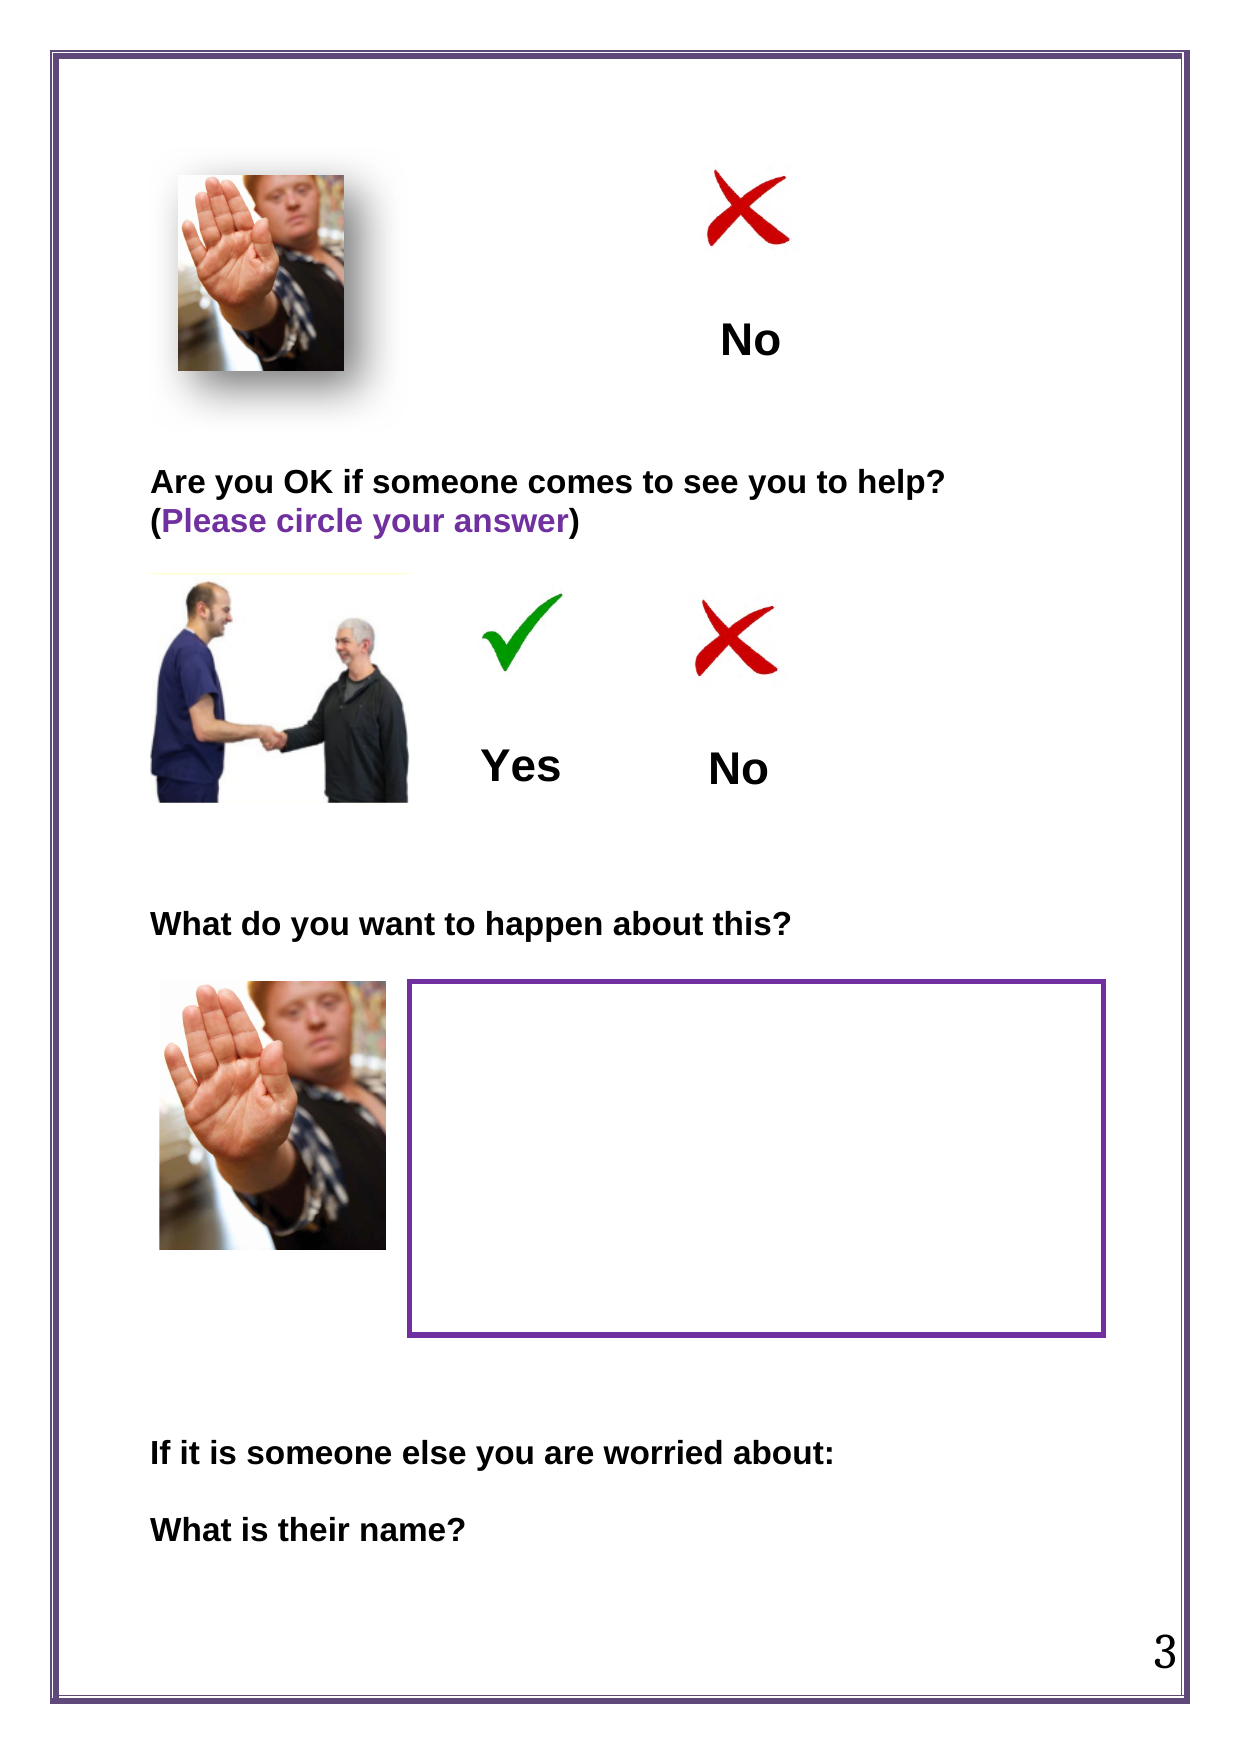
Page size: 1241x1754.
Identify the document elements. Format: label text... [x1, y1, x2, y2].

text (Please circle your answer) [150, 501, 1090, 539]
text If it is someone else you are worried about: [150, 1433, 1090, 1471]
text What do you want to happen about this? [150, 904, 1090, 943]
picture [701, 158, 801, 260]
picture [688, 588, 789, 690]
text What is their name? [150, 1510, 1090, 1548]
text Are you OK if someone comes to see you to help? [150, 462, 1090, 501]
picture [478, 582, 563, 686]
picture [150, 573, 410, 803]
